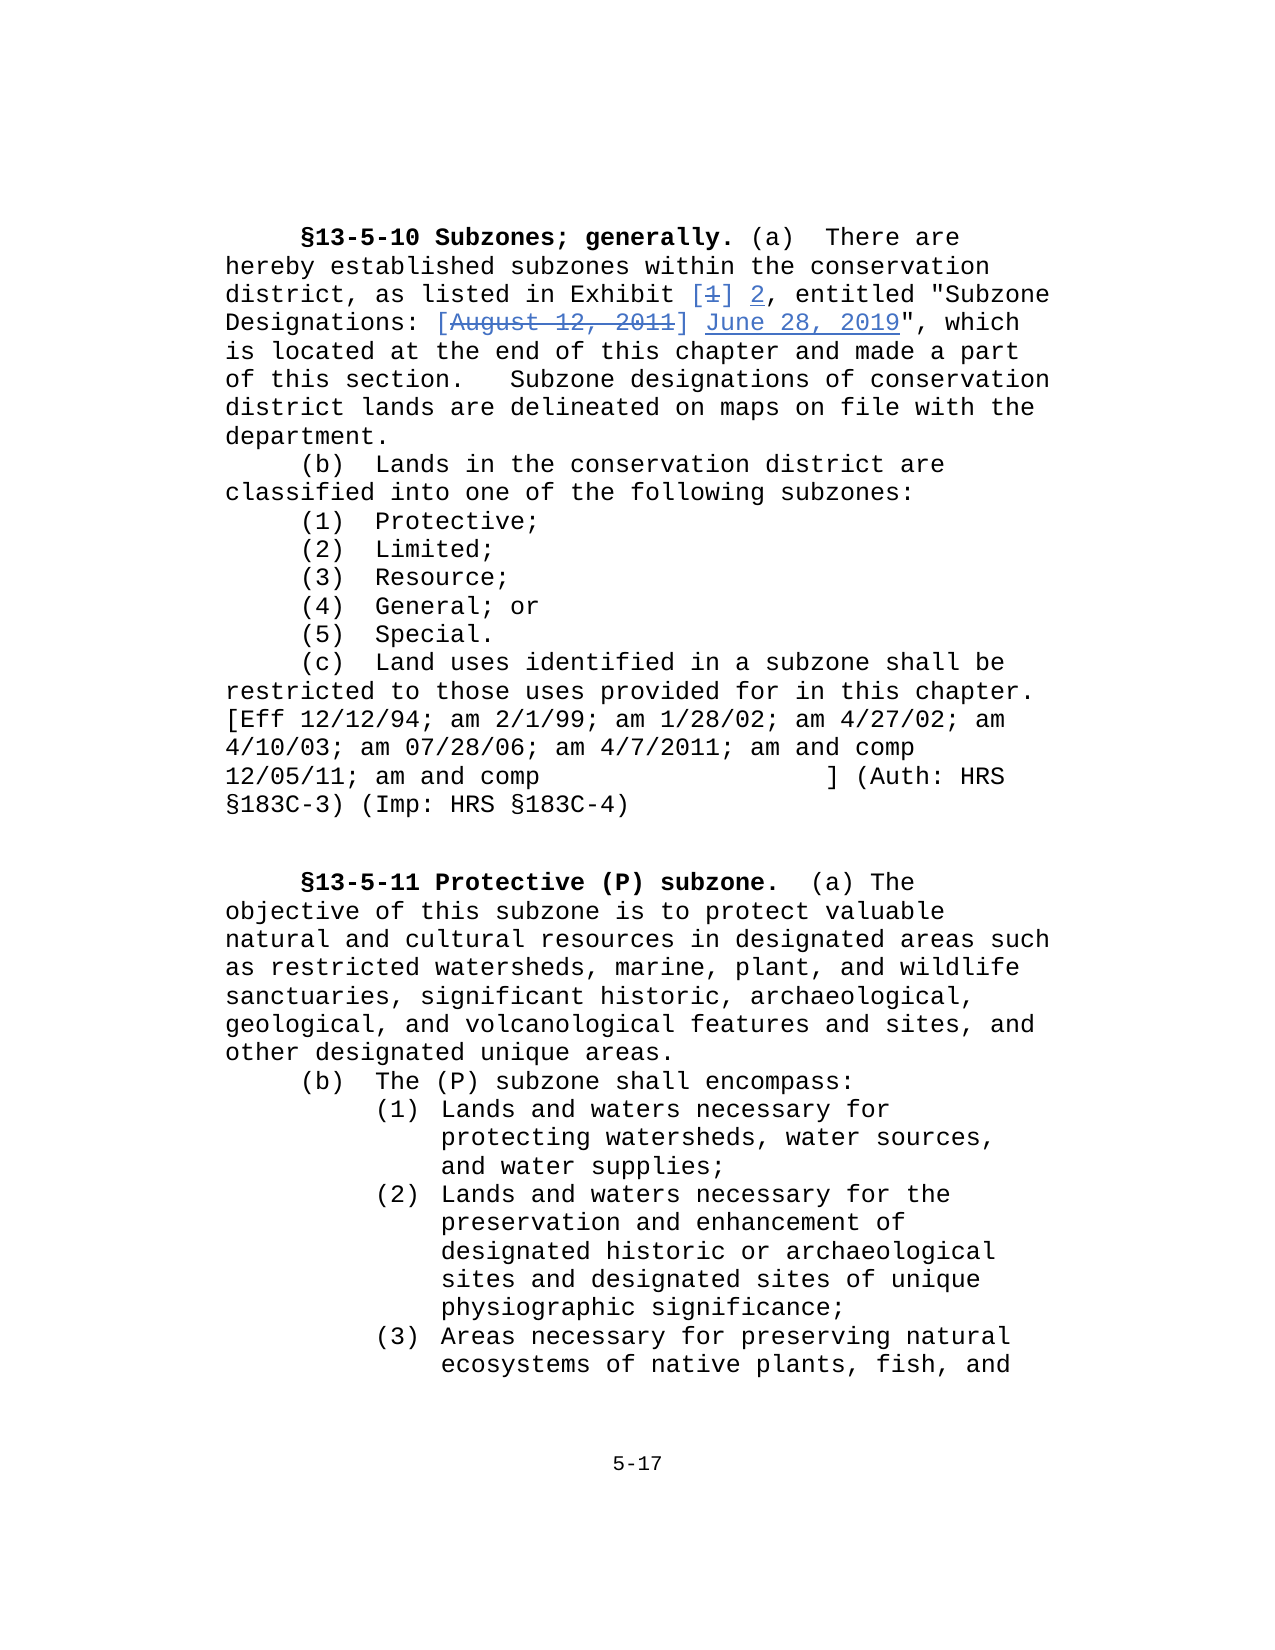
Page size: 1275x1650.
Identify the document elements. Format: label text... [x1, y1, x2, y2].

text (2) Lands and waters necessary for the preservation and enhancement of designated historic or archaeological sites and designated sites of unique physiographic significance; [375, 1182, 1050, 1323]
text (b) The (P) subzone shall encompass: [225, 1068, 1050, 1097]
text (3) Resource; [225, 565, 1050, 593]
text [375, 1323, 1050, 1380]
text (2) Limited; [225, 537, 1050, 565]
text (b) Lands in the conservation district are classified into one of the following subzones: [225, 452, 1050, 508]
text (c) Land uses identified in a subzone shall be restricted to those uses provided for in this chapter. [Eff 12/12/94; am 2/1/99; am 1/28/02; am 4/27/02; am 4/10/03; am 07/28/06; am 4/7/2011; am and comp 12/05/11; am and comp ] (Auth: HRS §183C-3) (Imp: HRS §183C-4) [225, 650, 1050, 820]
text §13-5-10 Subzones; generally. (a) There are hereby established subzones within the conservation district, as listed in Exhibit [1] 2, entitled "Subzone Designations: [August 12, 2011] June 28, 2019", which is located at the end of this chapter and made a part of this section. Subzone designations of conservation district lands are delineated on maps on file with the department. [225, 225, 1050, 452]
text (4) General; or [225, 593, 1050, 622]
text (5) Special. [225, 622, 1050, 650]
text §13-5-11 Protective (P) subzone. (a) The objective of this subzone is to protect valuable natural and cultural resources in designated areas such as restricted watersheds, marine, plant, and wildlife sanctuaries, significant historic, archaeological, geological, and volcanological features and sites, and other designated unique areas. [225, 870, 1050, 1068]
text (1) Protective; [225, 508, 1050, 537]
text (1) Lands and waters necessary for protecting watersheds, water sources, and water supplies; [375, 1097, 1050, 1182]
